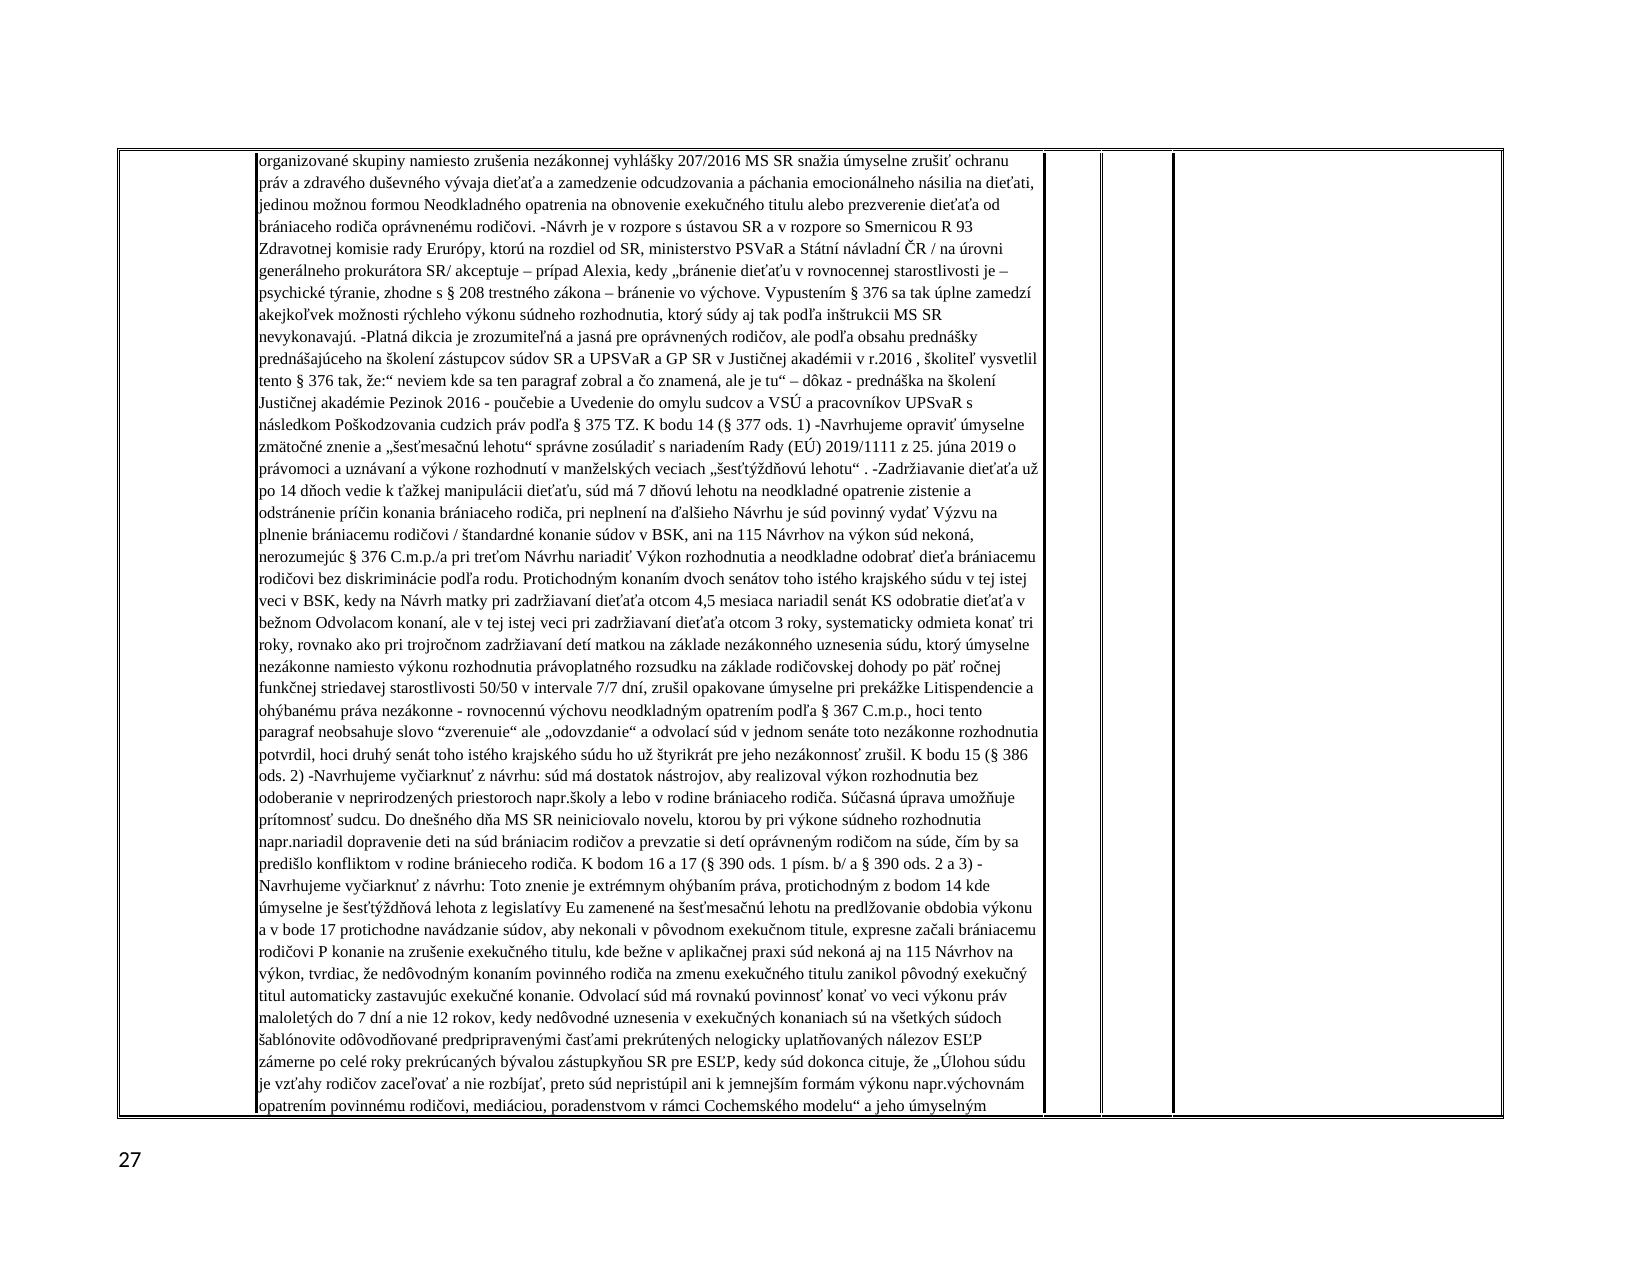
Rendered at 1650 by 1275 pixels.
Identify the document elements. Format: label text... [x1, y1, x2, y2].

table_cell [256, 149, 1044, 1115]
table_cell Dohovor SK [120, 151, 256, 1115]
table_cell Z [1044, 151, 1101, 1115]
table_cell N [1101, 149, 1173, 1115]
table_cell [1173, 151, 1501, 1115]
